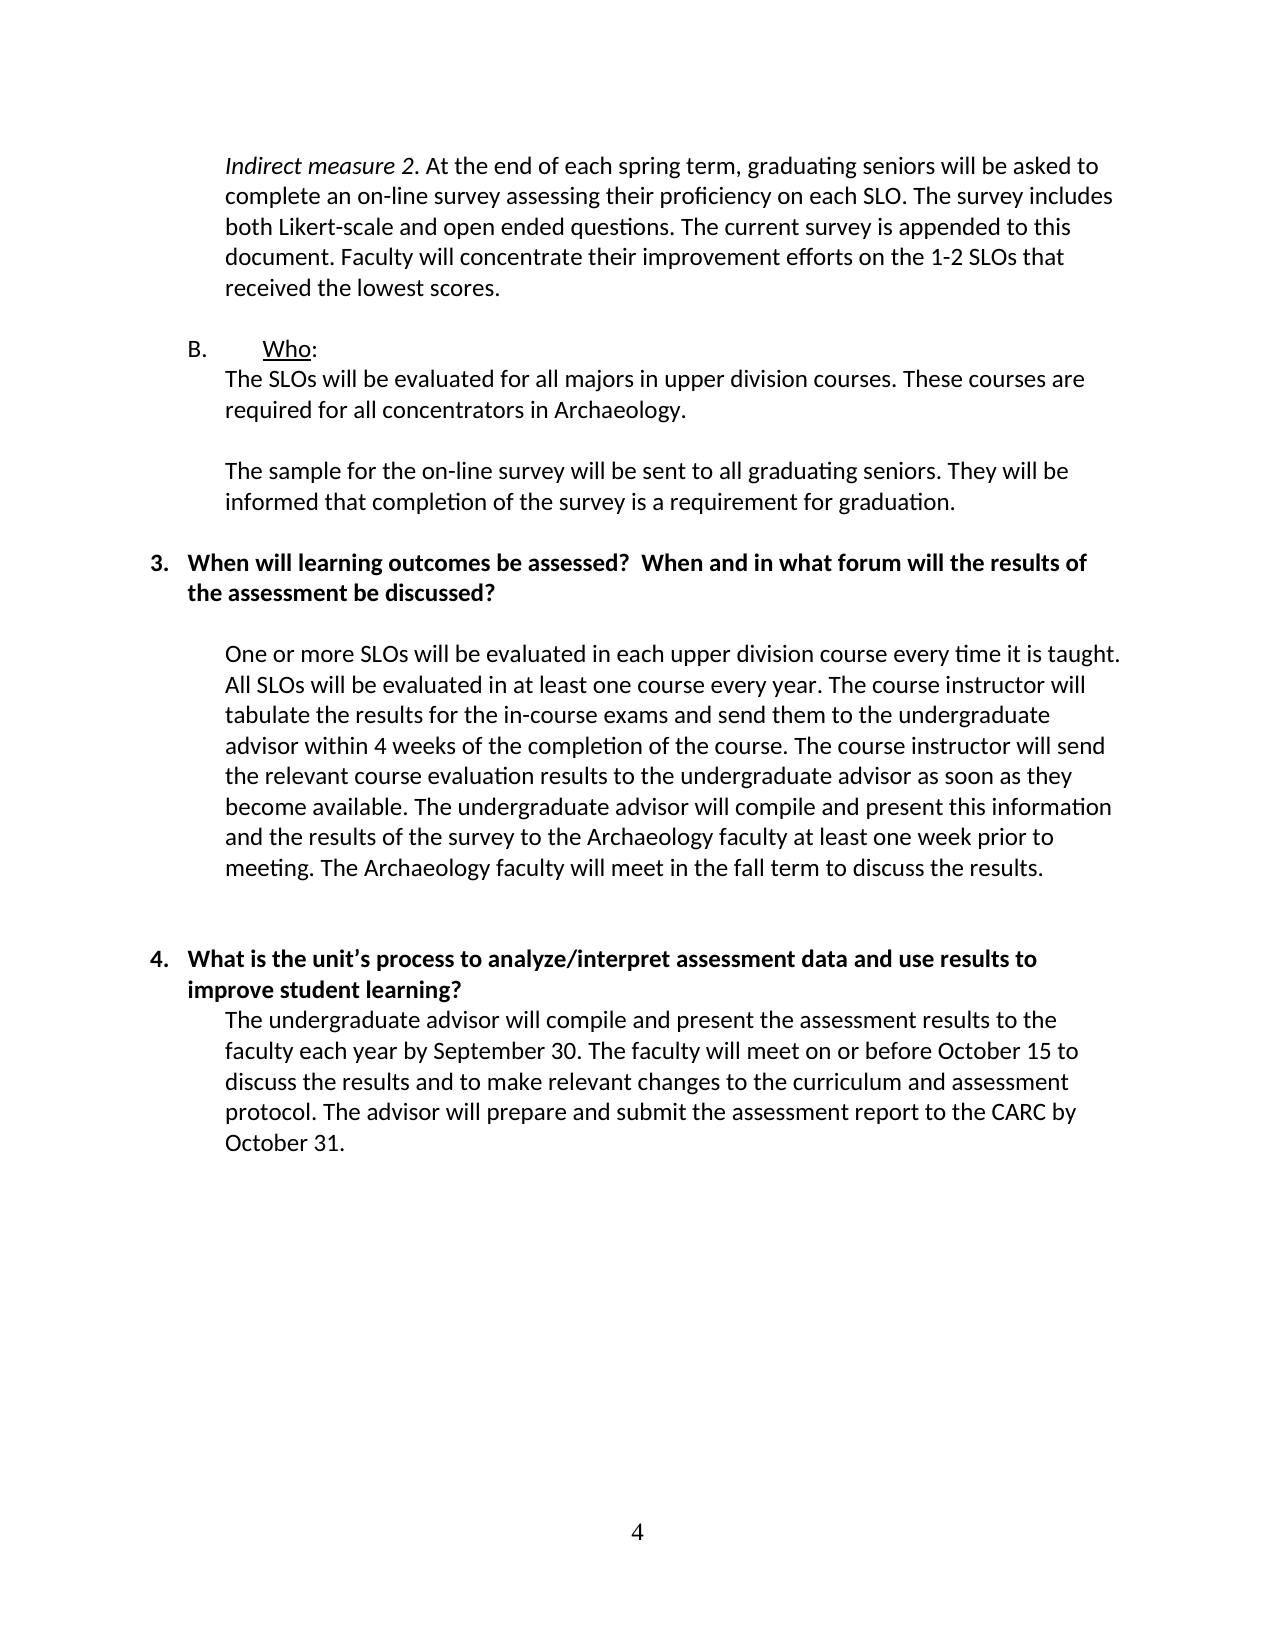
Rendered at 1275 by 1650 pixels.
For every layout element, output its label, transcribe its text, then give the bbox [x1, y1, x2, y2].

text 4. What is the unit’s process to analyze/interpret assessment data and use results to improve student learning? [150, 943, 1125, 1004]
text The sample for the on-line survey will be sent to all graduating seniors. They will be informed that completion of the survey is a requirement for graduation. [112, 455, 1125, 516]
text Indirect measure 2. At the end of each spring term, graduating seniors will be asked to complete an on-line survey assessing their proficiency on each SLO. The survey includes both Likert-scale and open ended questions. The current survey is appended to this document. Faculty will concentrate their improvement efforts on the 1-2 SLOs that received the lowest scores. [187, 150, 1125, 303]
text B. Who: [187, 333, 1125, 364]
text One or more SLOs will be evaluated in each upper division course every time it is taught. All SLOs will be evaluated in at least one course every year. The course instructor will tabulate the results for the in-course exams and send them to the undergraduate advisor within 4 weeks of the completion of the course. The course instructor will send the relevant course evaluation results to the undergraduate advisor as soon as they become available. The undergraduate advisor will compile and present this information and the results of the survey to the Archaeology faculty at least one week prior to meeting. The Archaeology faculty will meet in the fall term to discuss the results. [187, 638, 1125, 882]
text The SLOs will be evaluated for all majors in upper division courses. These courses are required for all concentrators in Archaeology. [112, 364, 1125, 425]
text The undergraduate advisor will compile and present the assessment results to the faculty each year by September 30. The faculty will meet on or before October 15 to discuss the results and to make relevant changes to the curriculum and assessment protocol. The advisor will prepare and submit the assessment report to the CARC by October 31. [187, 1004, 1125, 1157]
text 3. When will learning outcomes be assessed? When and in what forum will the results of the assessment be discussed? [150, 547, 1125, 608]
